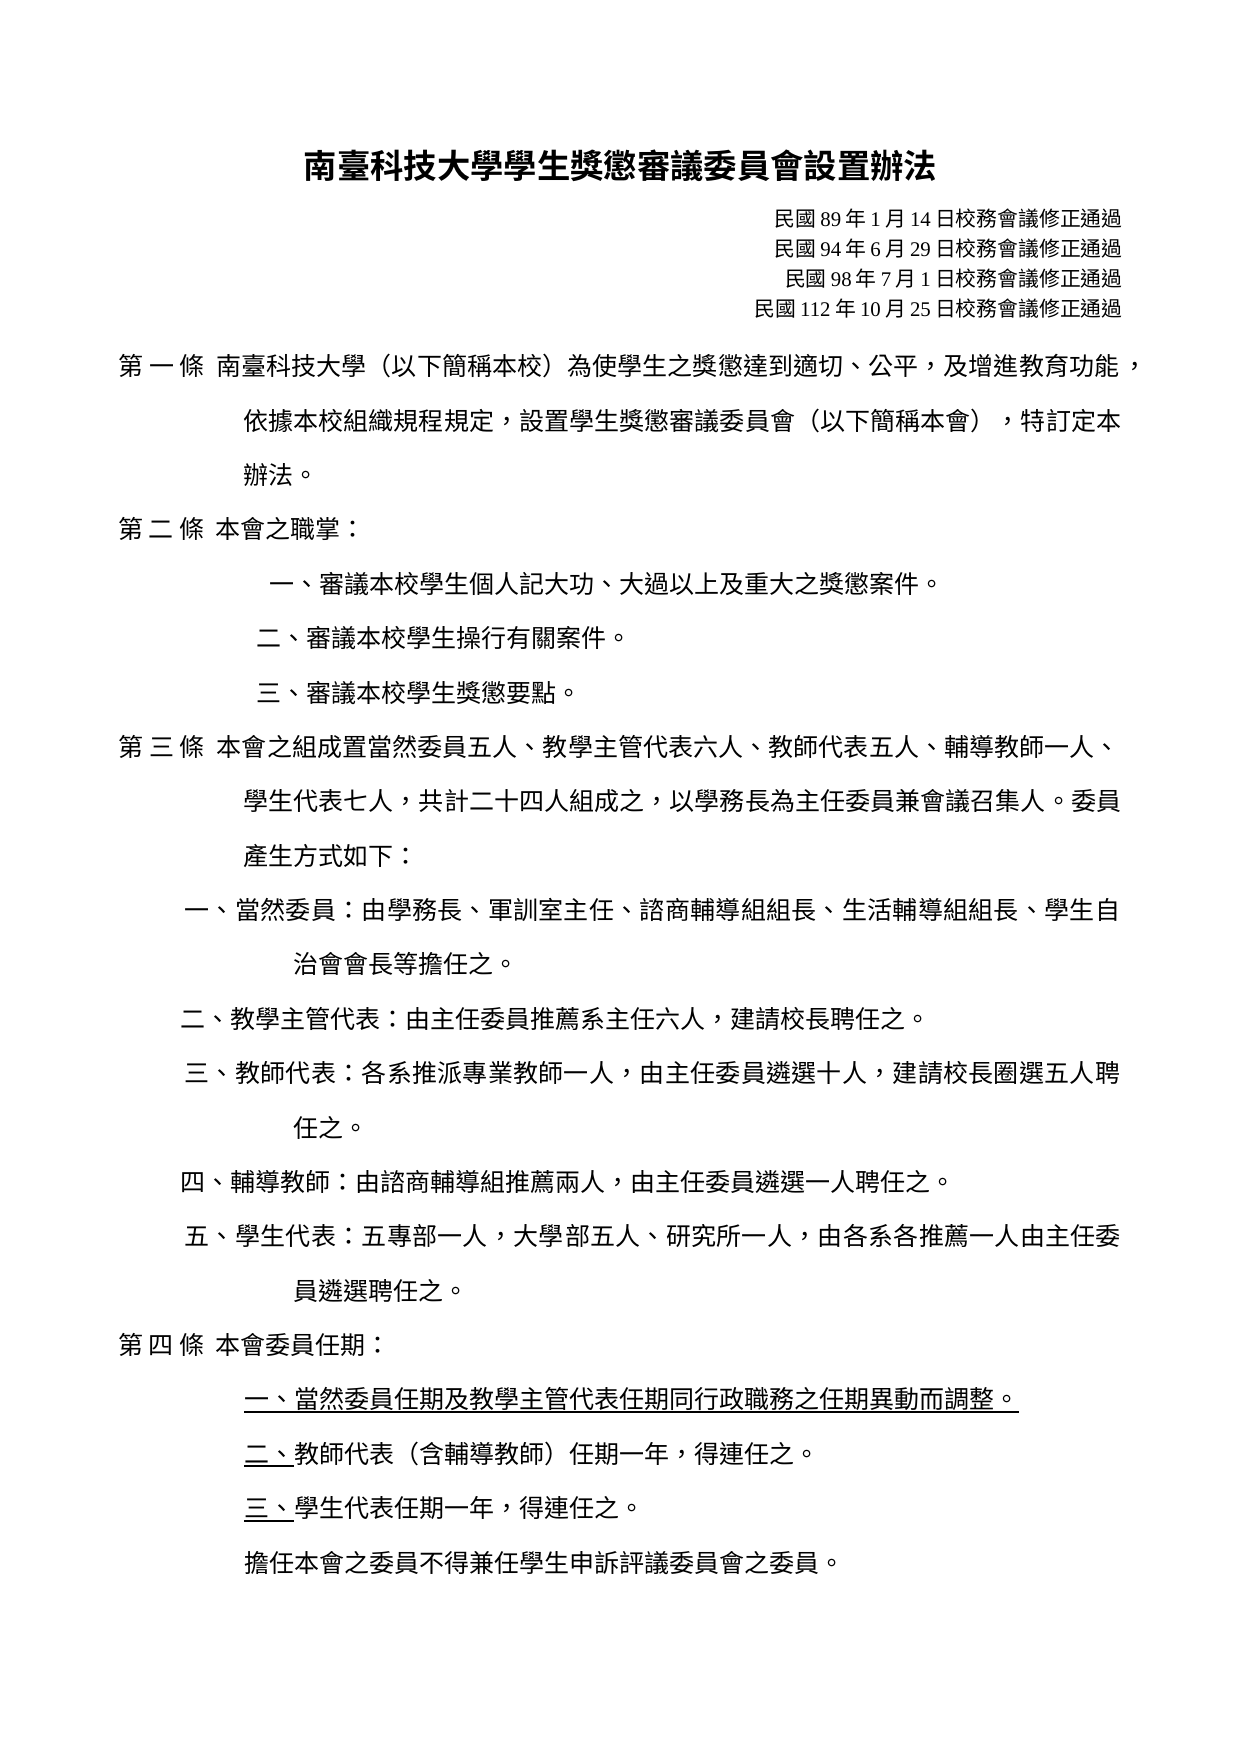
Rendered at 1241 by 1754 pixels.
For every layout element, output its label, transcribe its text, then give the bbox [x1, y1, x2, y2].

text 民國94年6月29日校務會議修正通過 [118, 232, 1122, 262]
text 一、審議本校學生個人記大功、大過以上及重大之獎懲案件。 [207, 564, 1122, 601]
text 四、輔導教師：由諮商輔導組推薦兩人，由主任委員遴選一人聘任之。 [118, 1162, 1122, 1199]
text 第 四 條 本會委員任期： [118, 1326, 1122, 1362]
text 一、當然委員：由學務長、軍訓室主任、諮商輔導組組長、生活輔導組組長、學生自治會會長等擔任之。 [118, 891, 1122, 981]
text 二、教師代表（含輔導教師）任期一年，得連任之。 [244, 1434, 1122, 1471]
text 民國98年7月1日校務會議修正通過 [118, 262, 1122, 293]
text 五、學生代表：五專部一人，大學部五人、研究所一人，由各系各推薦一人由主任委員遴選聘任之。 [118, 1217, 1122, 1307]
text 一、當然委員任期及教學主管代表任期同行政職務之任期異動而調整。 [244, 1380, 1122, 1416]
text 三、學生代表任期一年，得連任之。 [244, 1489, 1122, 1525]
text 南臺科技大學學生獎懲審議委員會設置辦法 [118, 127, 1122, 202]
text 第 三 條 本會之組成置當然委員五人、教學主管代表六人、教師代表五人、輔導教師一人、學生代表七人，共計二十四人組成之，以學務長為主任委員兼會議召集人。委員產生方式如下： [118, 727, 1122, 872]
text 三、審議本校學生獎懲要點。 [207, 673, 1122, 709]
text 二、教學主管代表：由主任委員推薦系主任六人，建請校長聘任之。 [118, 999, 1122, 1036]
text 第 二 條 本會之職掌： [118, 510, 1122, 546]
text 二、審議本校學生操行有關案件。 [207, 619, 1122, 655]
text 第 一 條 南臺科技大學（以下簡稱本校）為使學生之獎懲達到適切、公平，及增進教育功能，依據本校組織規程規定，設置學生獎懲審議委員會（以下簡稱本會），特訂定本辦法。 [118, 347, 1122, 492]
text 三、教師代表：各系推派專業教師一人，由主任委員遴選十人，建請校長圈選五人聘任之。 [118, 1054, 1122, 1144]
text 民國112年10月25日校務會議修正通過 [118, 293, 1122, 323]
text 擔任本會之委員不得兼任學生申訴評議委員會之委員。 [244, 1543, 1122, 1579]
text 民國89年1月14日校務會議修正通過 [118, 202, 1122, 232]
